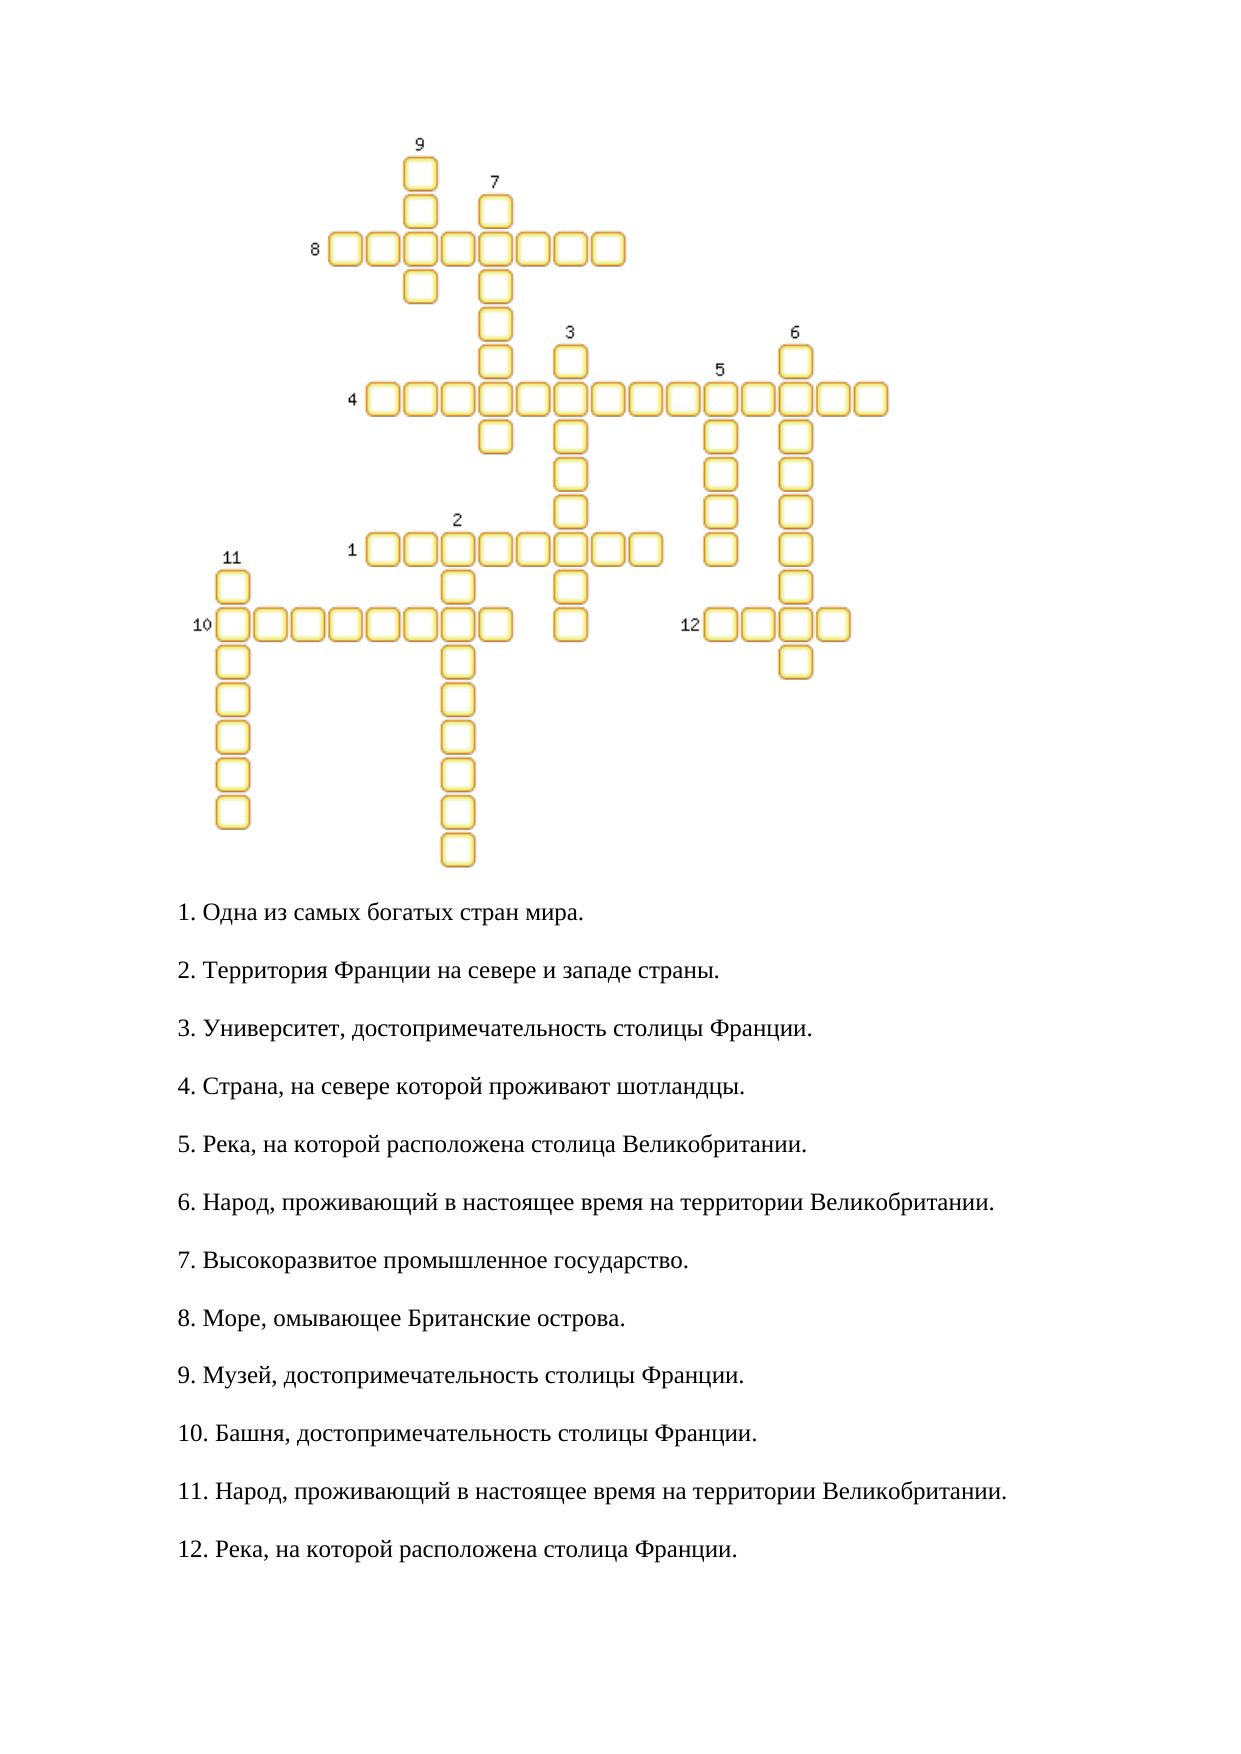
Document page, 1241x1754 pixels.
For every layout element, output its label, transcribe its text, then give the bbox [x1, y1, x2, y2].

text 10. Башня, достопримечательность столицы Франции. [177, 1418, 1152, 1447]
text 12. Река, на которой расположена столица Франции. [177, 1534, 1152, 1563]
text 5. Река, на которой расположена столица Великобритании. [177, 1129, 1152, 1158]
text 6. Народ, проживающий в настоящее время на территории Великобритании. [177, 1187, 1152, 1216]
text 4. Страна, на севере которой проживают шотландцы. [177, 1071, 1152, 1100]
text 3. Университет, достопримечательность столицы Франции. [177, 1013, 1152, 1042]
text 8. Море, омывающее Британские острова. [177, 1303, 1152, 1331]
text 2. Территория Франции на севере и западе страны. [177, 955, 1152, 984]
picture [177, 118, 890, 869]
text 9. Музей, достопримечательность столицы Франции. [177, 1361, 1152, 1389]
text 7. Высокоразвитое промышленное государство. [177, 1245, 1152, 1273]
text 11. Народ, проживающий в настоящее время на территории Великобритании. [177, 1476, 1152, 1505]
text 1. Одна из самых богатых стран мира. [177, 897, 1152, 926]
